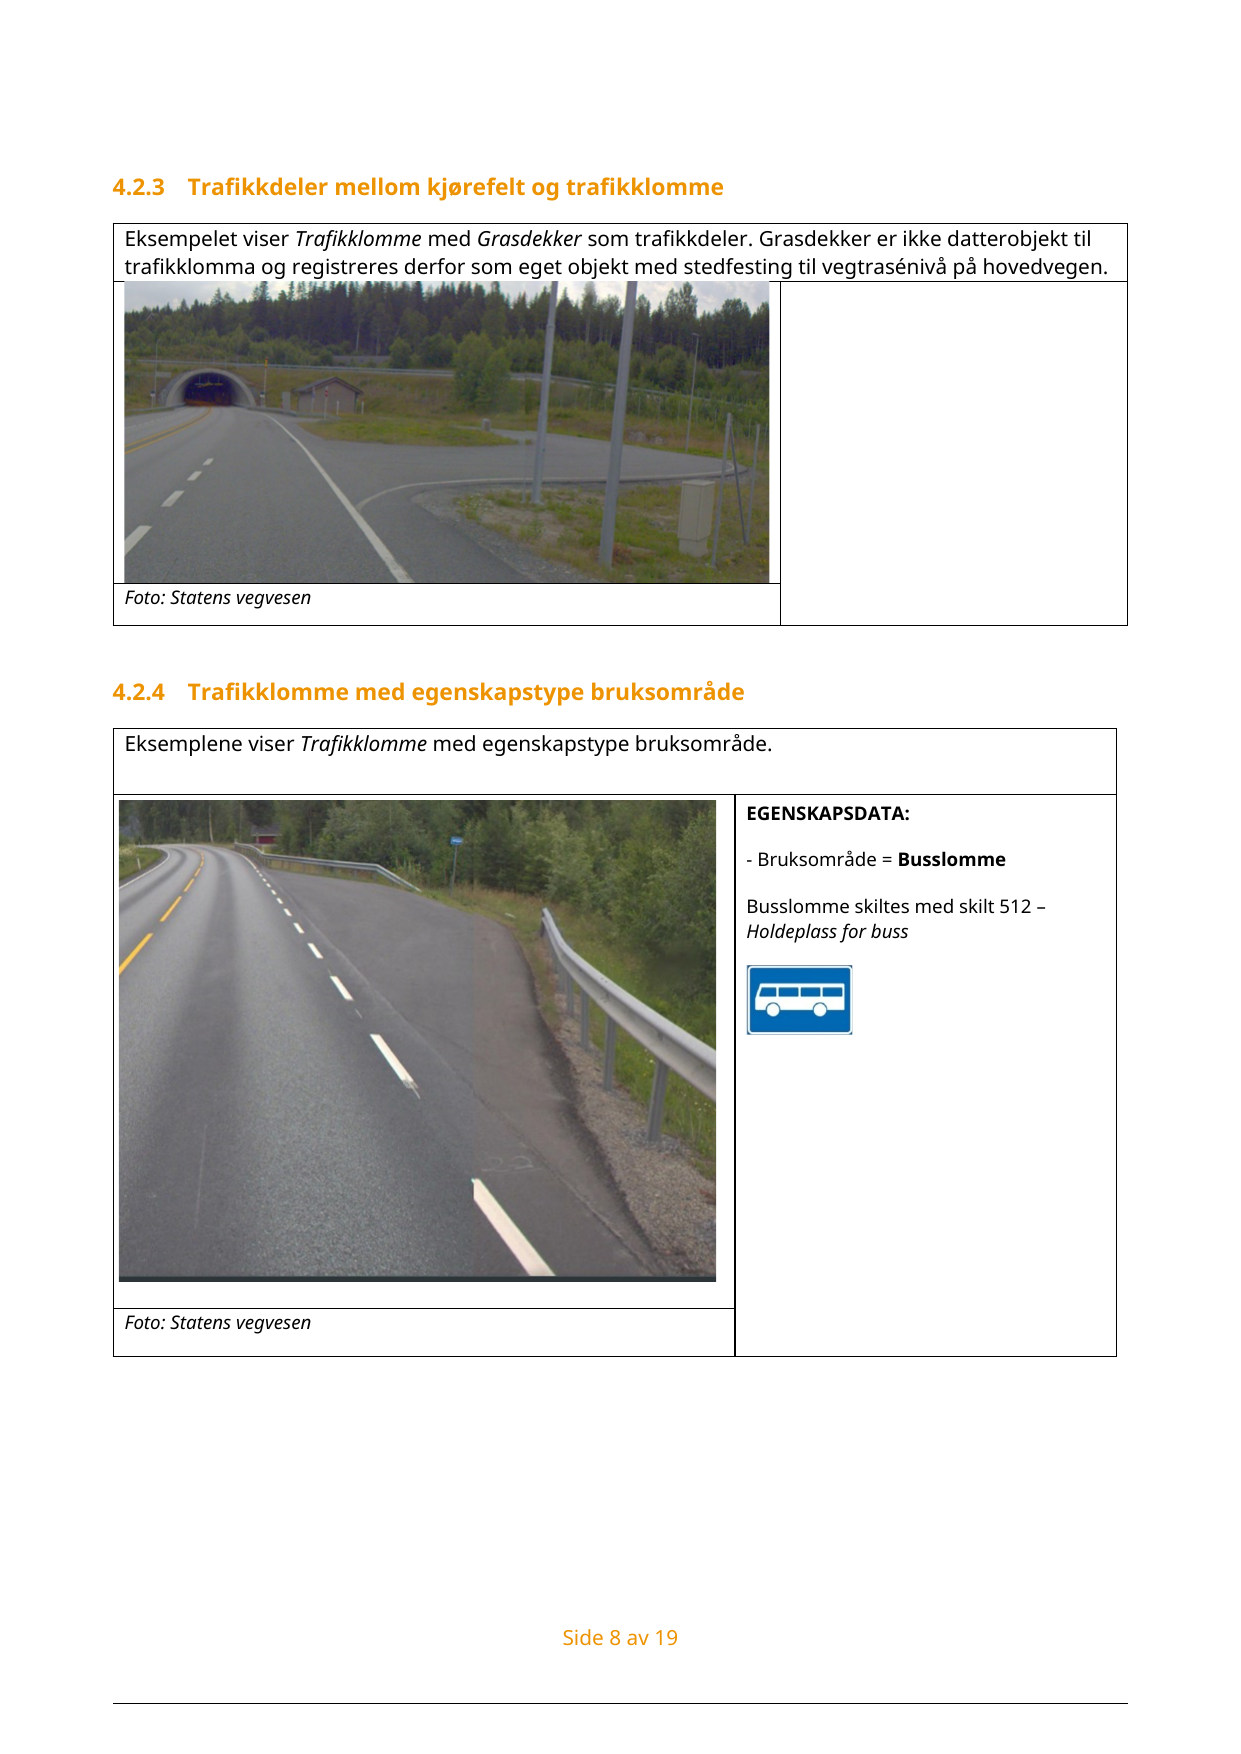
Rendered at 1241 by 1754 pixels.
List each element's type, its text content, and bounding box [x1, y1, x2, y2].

table_header Eksempelet viser Trafikklomme med Grasdekker som trafikkdeler. Grasdekker er ikke datterobjekt til trafikklomma og registreres derfor som eget objekt med stedfesting til vegtrasénivå på hovedvegen. [114, 224, 1127, 281]
subtitle Trafikklomme med egenskapstype bruksområde [112, 676, 1128, 707]
table_cell [114, 795, 734, 1308]
subtitle Trafikkdeler mellom kjørefelt og trafikklomme [112, 171, 1128, 202]
table_cell [781, 282, 1127, 625]
table_header Eksemplene viser Trafikklomme med egenskapstype bruksområde. [114, 729, 1116, 793]
table_cell Foto: Statens vegvesen [114, 1309, 734, 1356]
picture [118, 800, 717, 1282]
picture [124, 281, 770, 583]
table_cell [770, 282, 780, 583]
picture [746, 965, 853, 1035]
table_cell EGENSKAPSDATA: - Bruksområde = Busslomme Busslomme skiltes med skilt 512 – Holdeplass for buss [736, 795, 1116, 1356]
table_cell [114, 282, 124, 583]
table_cell Foto: Statens vegvesen [114, 584, 780, 625]
